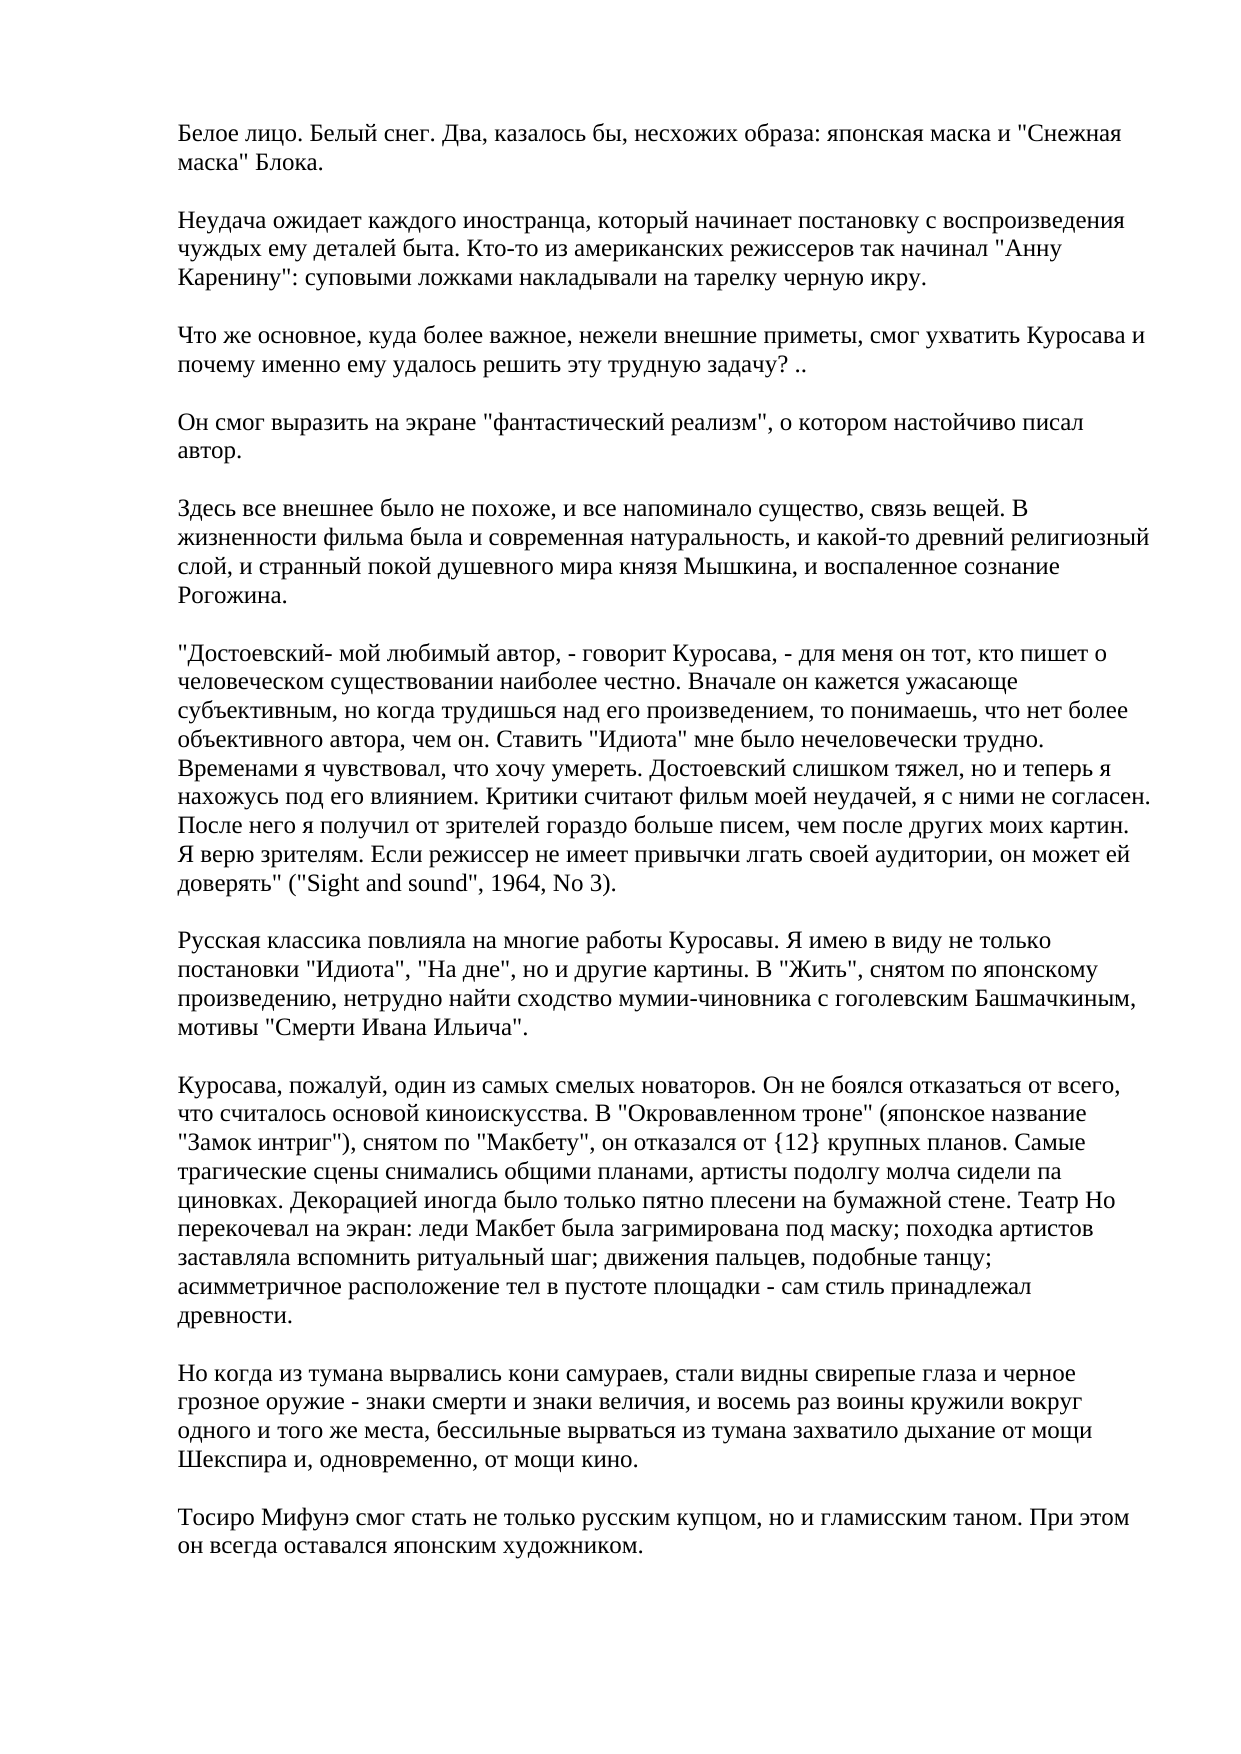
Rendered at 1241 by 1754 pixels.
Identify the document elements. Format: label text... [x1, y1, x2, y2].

text Неудача ожидает каждого иностранца, который начинает постановку с воспроизведения чуждых ему деталей быта. Кто-то из американских режиссеров так начинал "Анну Каренину": суповыми ложками накладывали на тарелку черную икру. [177, 205, 1152, 291]
text Тосиро Мифунэ смог стать не только русским купцом, но и гламисским таном. При этом он всегда оставался японским художником. [177, 1502, 1152, 1559]
text Что же основное, куда более важное, нежели внешние приметы, смог ухватить Куросава и почему именно ему удалось решить эту трудную задачу? .. [177, 320, 1152, 378]
text Но когда из тумана вырвались кони самураев, стали видны свирепые глаза и черное грозное оружие - знаки смерти и знаки величия, и восемь раз воины кружили вокруг одного и того же места, бессильные вырваться из тумана захватило дыхание от мощи Шекспира и, одновременно, от мощи кино. [177, 1358, 1152, 1473]
text Он смог выразить на экране "фантастический реализм", о котором настойчиво писал автор. [177, 407, 1152, 464]
text Русская классика повлияла на многие работы Куросавы. Я имею в виду не только постановки "Идиота", "На дне", но и другие картины. В "Жить", снятом по японскому произведению, нетрудно найти сходство мумии-чиновника с гоголевским Башмачкиным, мотивы "Смерти Ивана Ильича". [177, 926, 1152, 1041]
text Здесь все внешнее было не похоже, и все напоминало существо, связь вещей. В жизненности фильма была и современная натуральность, и какой-то древний религиозный слой, и странный покой душевного мира князя Мышкина, и воспаленное сознание Рогожина. [177, 493, 1152, 608]
text Куросава, пожалуй, один из самых смелых новаторов. Он не боялся отказаться от всего, что считалось основой киноискусства. В "Окровавленном троне" (японское название "Замок интриг"), снятом по "Макбету", он отказался от {12} крупных планов. Самые трагические сцены снимались общими планами, артисты подолгу молча сидели па циновках. Декорацией иногда было только пятно плесени на бумажной стене. Театр Но перекочевал на экран: леди Макбет была загримирована под маску; походка артистов заставляла вспомнить ритуальный шаг; движения пальцев, подобные танцу; асимметричное расположение тел в пустоте площадки - сам стиль принадлежал древности. [177, 1070, 1152, 1328]
text Белое лицо. Белый снег. Два, казалось бы, несхожих образа: японская маска и "Снежная маска" Блока. [177, 118, 1152, 176]
text "Достоевский- мой любимый автор, - говорит Куросава, - для меня он тот, кто пишет о человеческом существовании наиболее честно. Вначале он кажется ужасающе субъективным, но когда трудишься над его произведением, то понимаешь, что нет более объективного автора, чем он. Ставить "Идиота" мне было нечеловечески трудно. Временами я чувствовал, что хочу умереть. Достоевский слишком тяжел, но и теперь я нахожусь под его влиянием. Критики считают фильм моей неудачей, я с ними не согласен. После него я получил от зрителей гораздо больше писем, чем после других моих картин. Я верю зрителям. Если режиссер не имеет привычки лгать своей аудитории, он может ей доверять" ("Sight and sound", 1964, No 3). [177, 638, 1152, 896]
